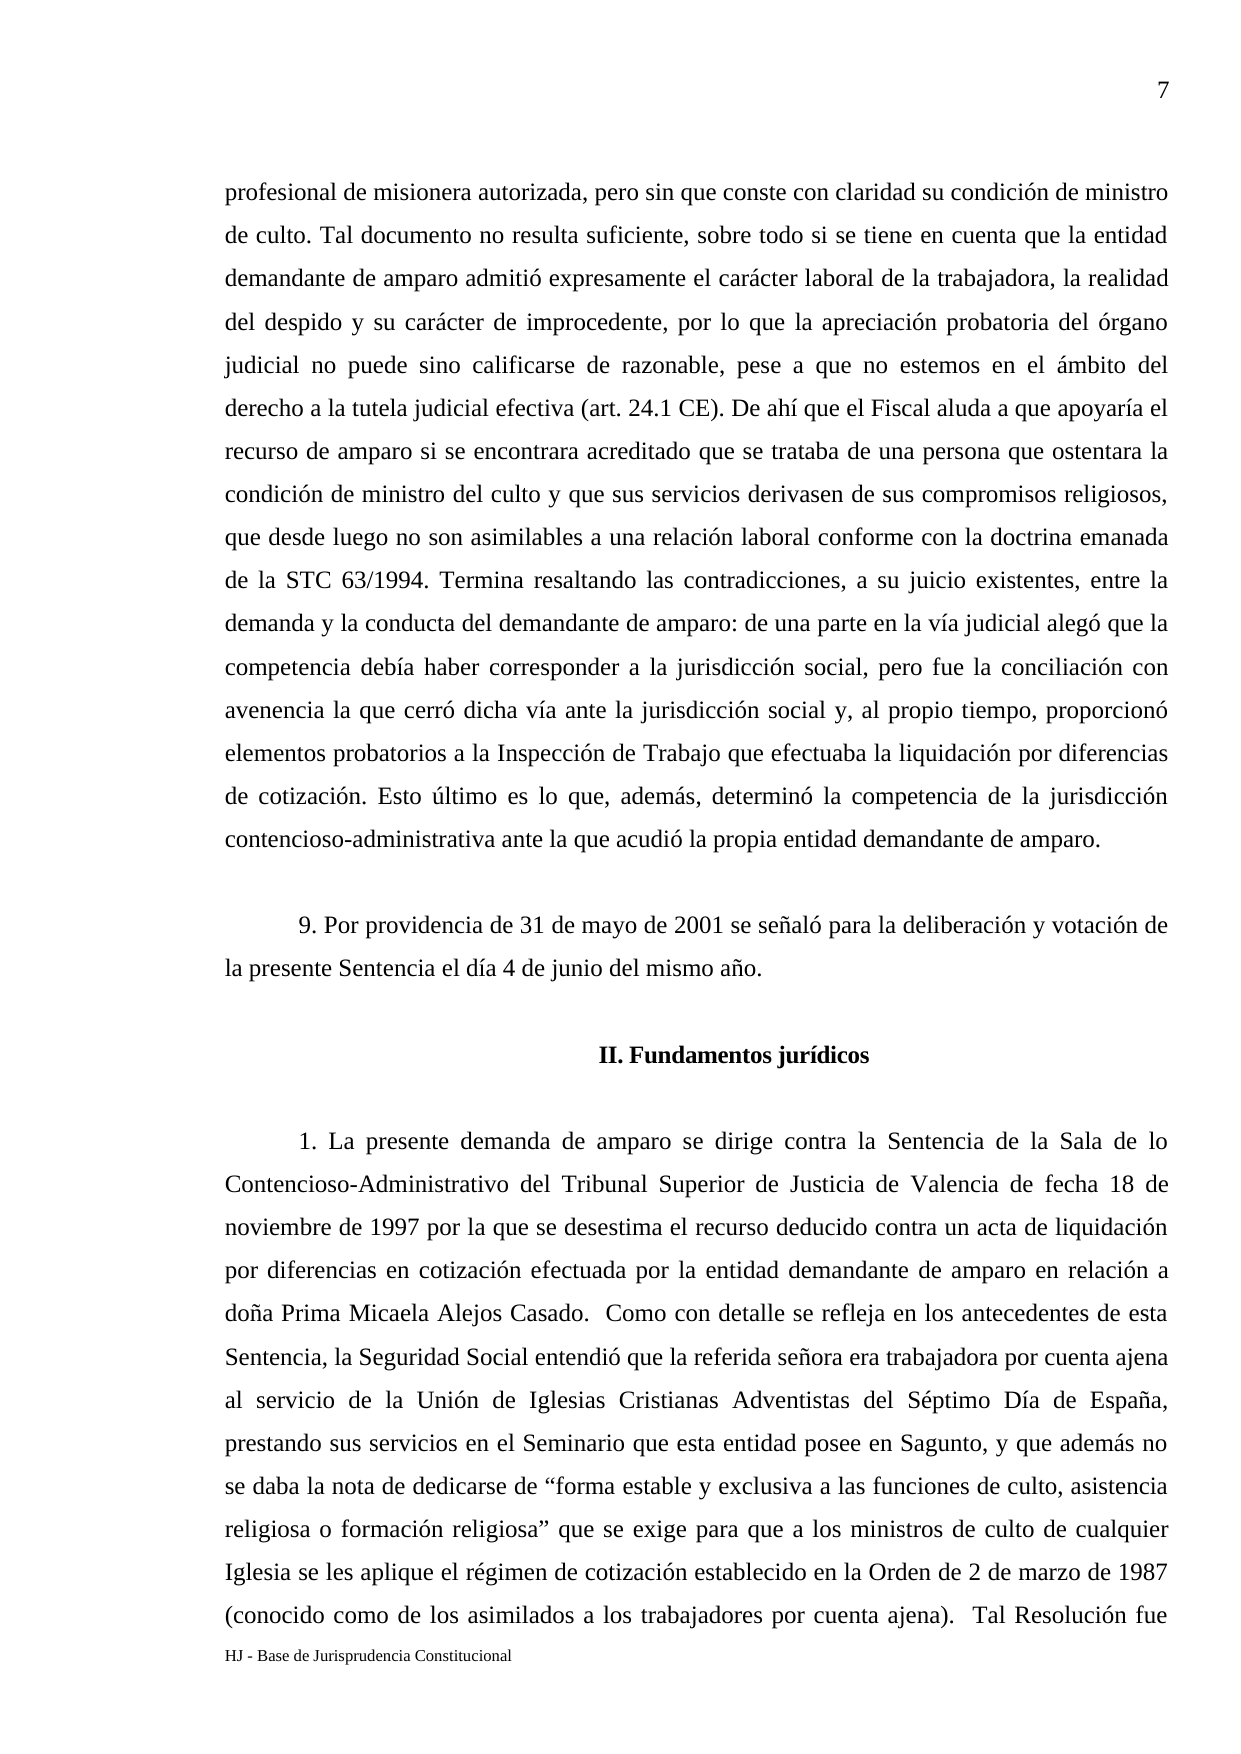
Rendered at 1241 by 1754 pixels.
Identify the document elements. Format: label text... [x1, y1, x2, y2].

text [224, 1126, 1169, 1629]
text 9. Por providencia de 31 de mayo de 2001 se señaló para la deliberación y votación de la presente Sentencia el día 4 de junio del mismo año. [224, 910, 1169, 982]
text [224, 177, 1169, 853]
subtitle II. Fundamentos jurídicos [224, 1040, 1169, 1068]
